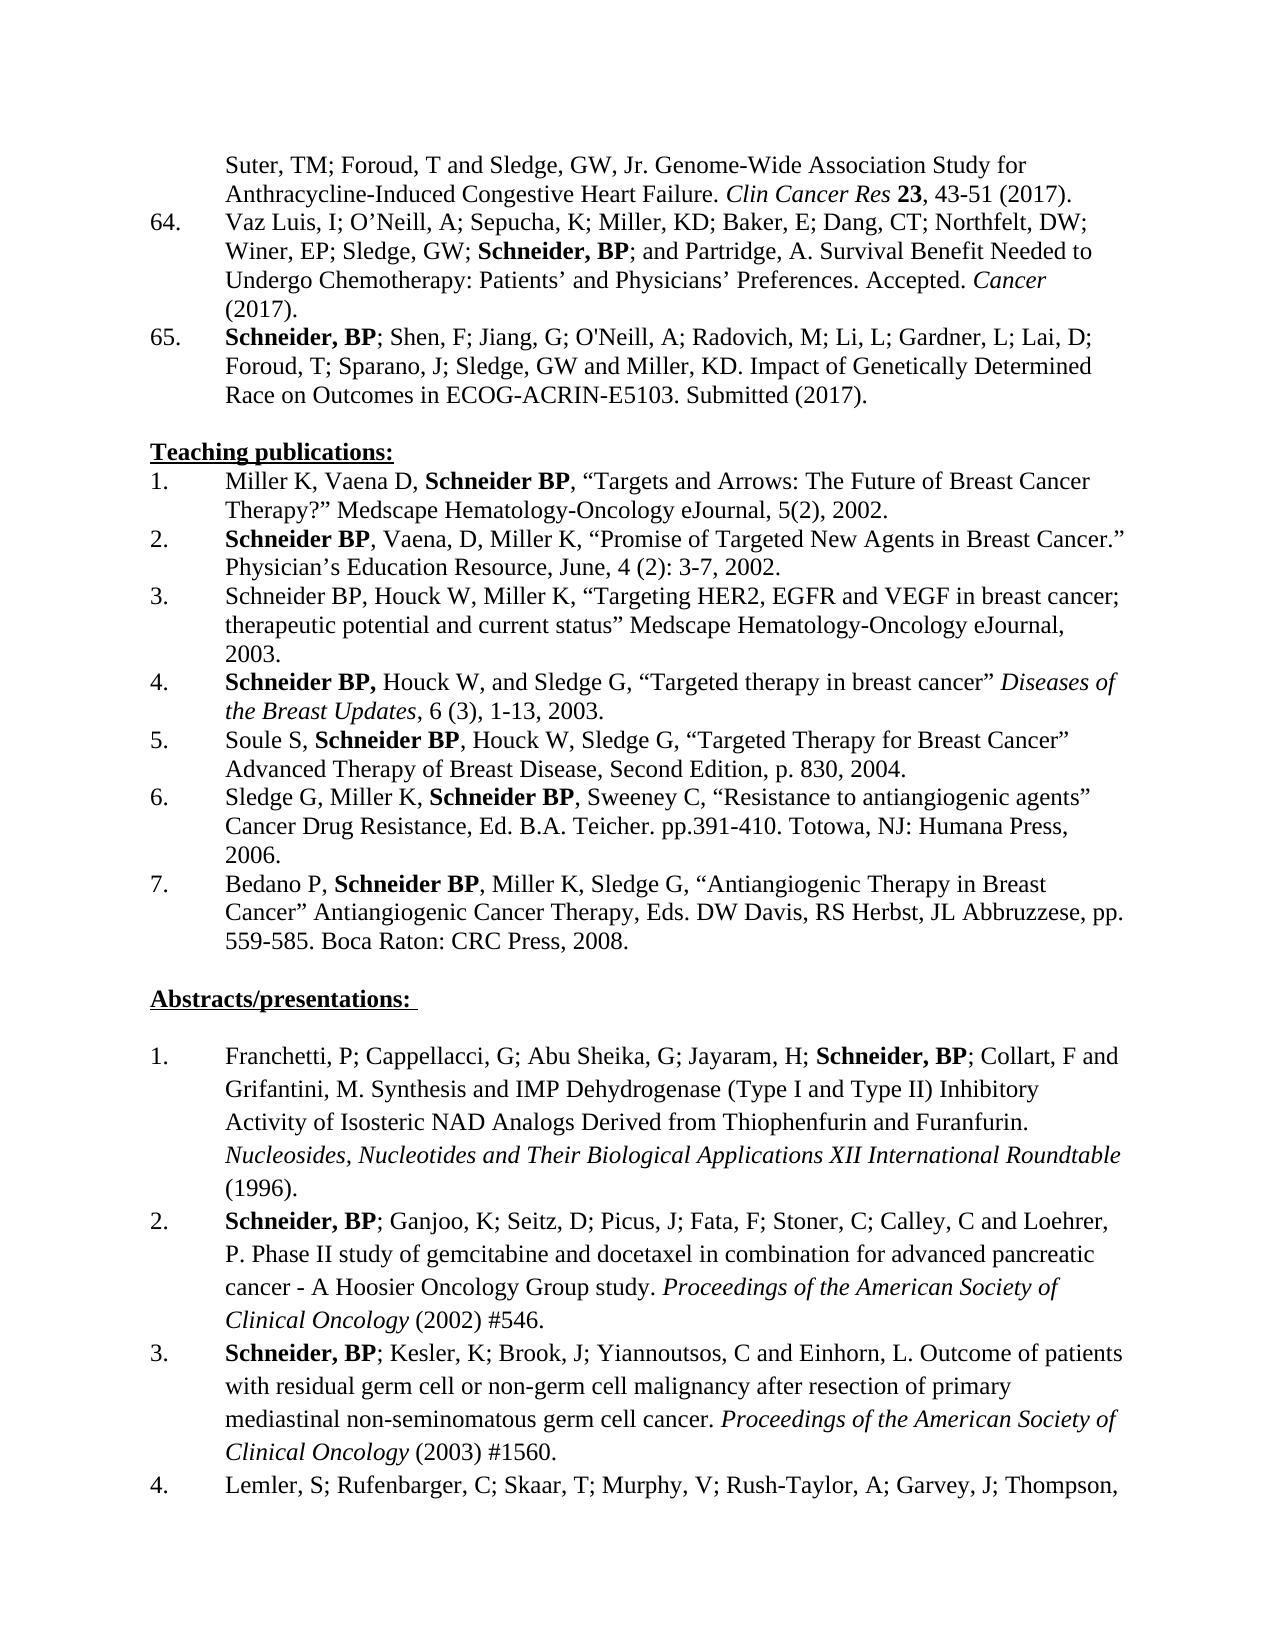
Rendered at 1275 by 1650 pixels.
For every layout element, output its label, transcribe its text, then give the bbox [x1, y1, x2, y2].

list Franchetti, P; Cappellacci, G; Abu Sheika, G; Jayaram, H; Schneider, BP; Collart, F and Grifantini, M. Synthesis and IMP Dehydrogenase (Type I and Type II) Inhibitory Activity of Isosteric NAD Analogs Derived from Thiophenfurin and Furanfurin. Nucleosides, Nucleotides and Their Biological Applications XII International Roundtable (1996). [150, 1041, 1125, 1202]
list Bedano P, Schneider BP, Miller K, Sledge G, “Antiangiogenic Therapy in Breast Cancer” Antiangiogenic Cancer Therapy, Eds. DW Davis, RS Herbst, JL Abbruzzese, pp. 559-585. Boca Raton: CRC Press, 2008. [150, 869, 1125, 955]
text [150, 150, 1125, 207]
list Schneider BP, Houck W, Miller K, “Targeting HER2, EGFR and VEGF in breast cancer; therapeutic potential and current status” Medscape Hematology-Oncology eJournal, 2003. [150, 581, 1125, 667]
text Teaching publications: [150, 437, 1125, 466]
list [150, 1471, 1125, 1499]
list Schneider BP, Vaena, D, Miller K, “Promise of Targeted New Agents in Breast Cancer.” Physician’s Education Resource, June, 4 (2): 3-7, 2002. [150, 524, 1125, 581]
text 65. Schneider, BP; Shen, F; Jiang, G; O'Neill, A; Radovich, M; Li, L; Gardner, L; Lai, D; Foroud, T; Sparano, J; Sledge, GW and Miller, KD. Impact of Genetically Determined Race on Outcomes in ECOG-ACRIN-E5103. Submitted (2017). [150, 322, 1125, 409]
text Abstracts/presentations: [150, 984, 1125, 1012]
text 64. Vaz Luis, I; O’Neill, A; Sepucha, K; Miller, KD; Baker, E; Dang, CT; Northfelt, DW; Winer, EP; Sledge, GW; Schneider, BP; and Partridge, A. Survival Benefit Needed to Undergo Chemotherapy: Patients’ and Physicians’ Preferences. Accepted. Cancer (2017). [150, 207, 1125, 322]
list Schneider BP, Houck W, and Sledge G, “Targeted therapy in breast cancer” Diseases of the Breast Updates, 6 (3), 1-13, 2003. [150, 667, 1125, 725]
list Sledge G, Miller K, Schneider BP, Sweeney C, “Resistance to antiangiogenic agents” Cancer Drug Resistance, Ed. B.A. Teicher. pp.391-410. Totowa, NJ: Humana Press, 2006. [150, 782, 1125, 869]
list Schneider, BP; Ganjoo, K; Seitz, D; Picus, J; Fata, F; Stoner, C; Calley, C and Loehrer, P. Phase II study of gemcitabine and docetaxel in combination for advanced pancreatic cancer - A Hoosier Oncology Group study. Proceedings of the American Society of Clinical Oncology (2002) #546. [150, 1206, 1125, 1334]
list Schneider, BP; Kesler, K; Brook, J; Yiannoutsos, C and Einhorn, L. Outcome of patients with residual germ cell or non-germ cell malignancy after resection of primary mediastinal non-seminomatous germ cell cancer. Proceedings of the American Society of Clinical Oncology (2003) #1560. [150, 1338, 1125, 1466]
list Soule S, Schneider BP, Houck W, Sledge G, “Targeted Therapy for Breast Cancer” Advanced Therapy of Breast Disease, Second Edition, p. 830, 2004. [150, 725, 1125, 782]
list Miller K, Vaena D, Schneider BP, “Targets and Arrows: The Future of Breast Cancer Therapy?” Medscape Hematology-Oncology eJournal, 5(2), 2002. [150, 466, 1125, 524]
